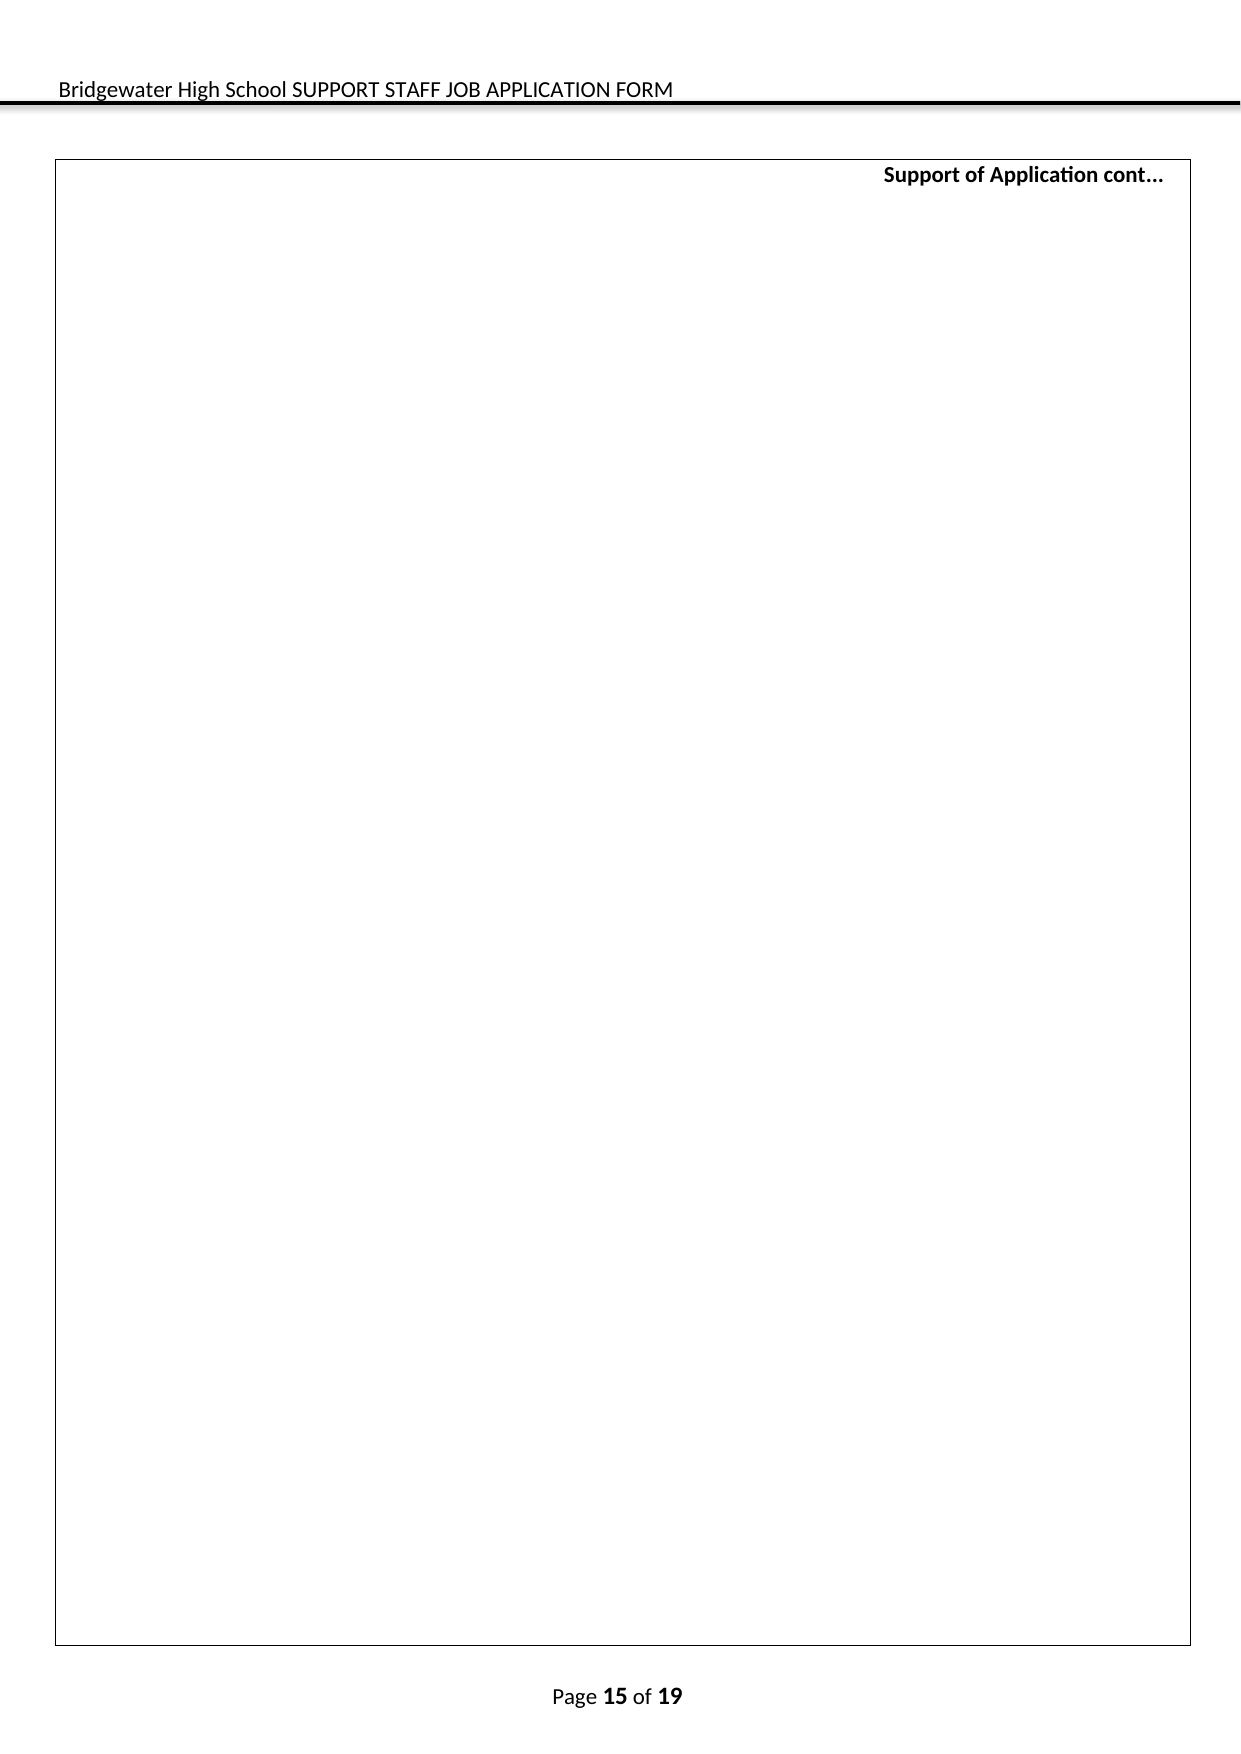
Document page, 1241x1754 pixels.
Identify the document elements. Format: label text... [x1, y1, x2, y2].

table_header Support of Application cont... [56, 160, 1190, 1645]
